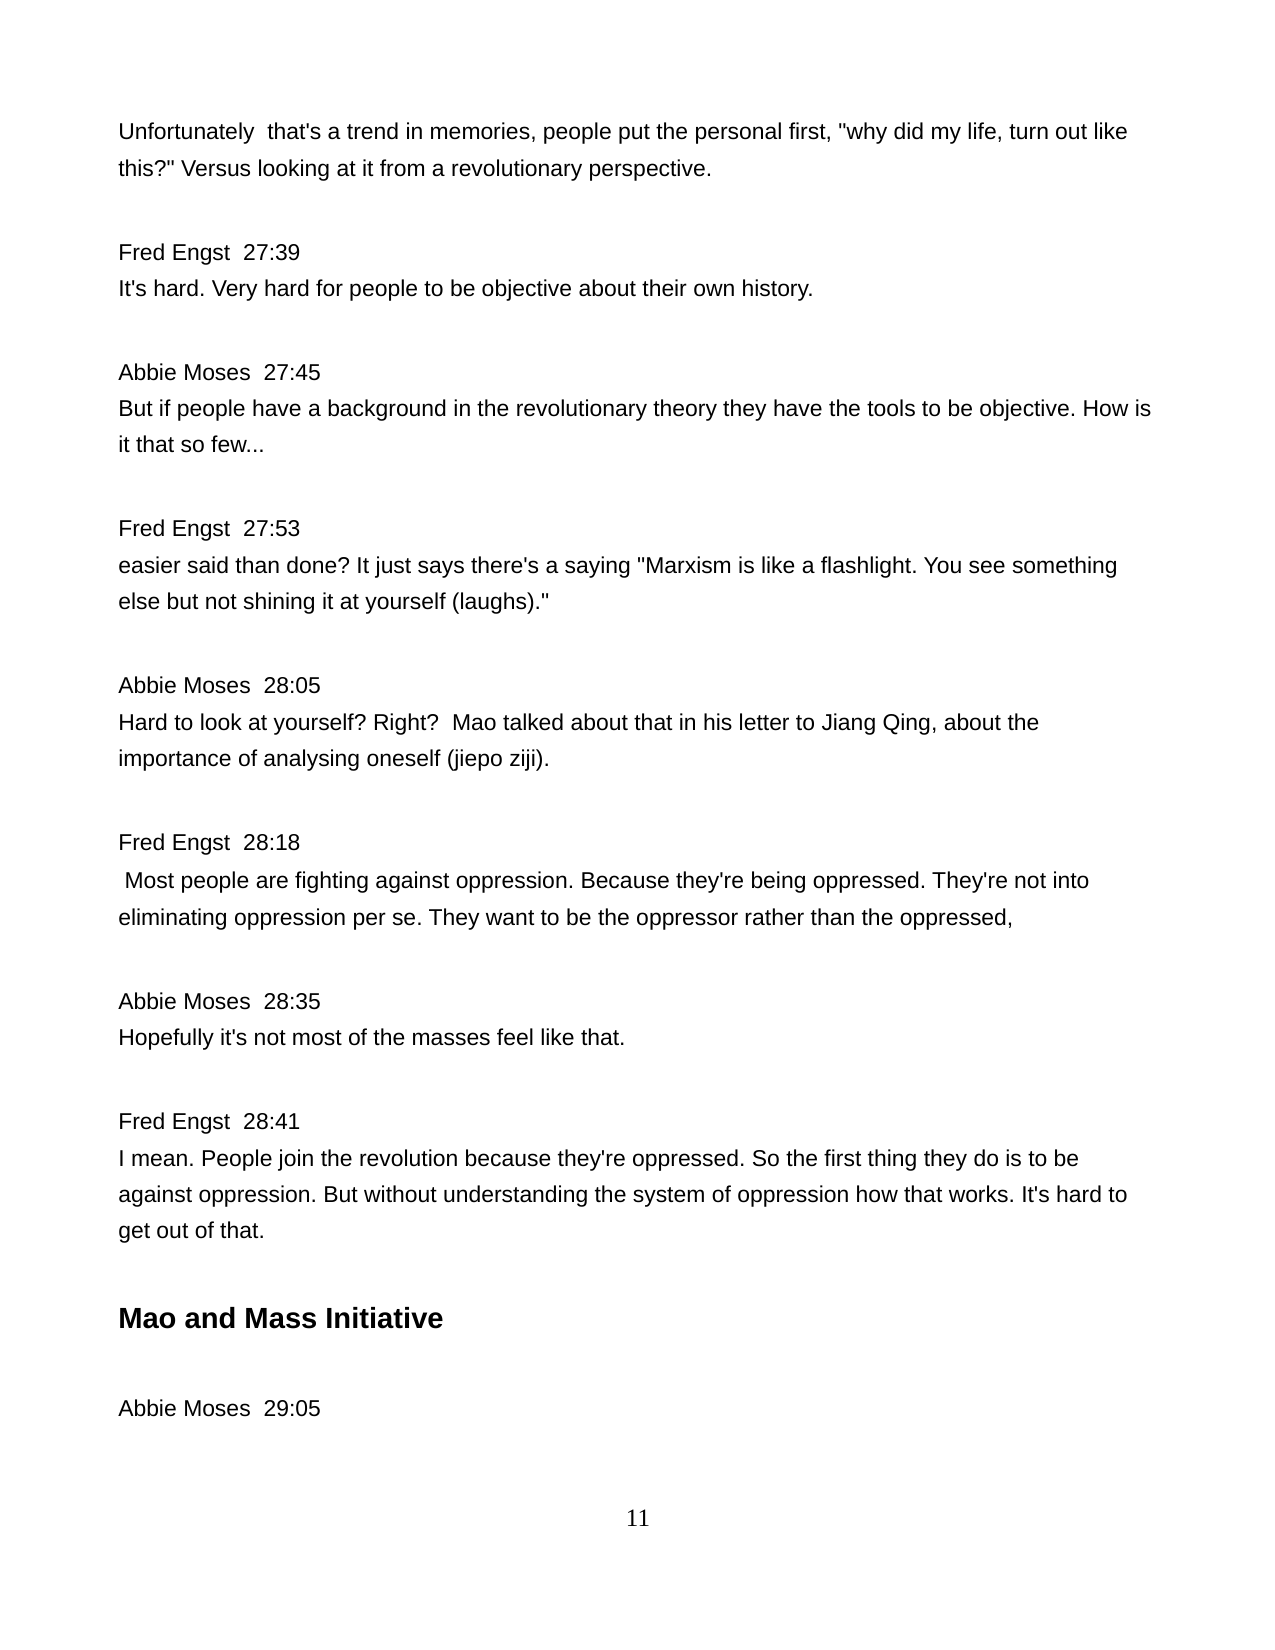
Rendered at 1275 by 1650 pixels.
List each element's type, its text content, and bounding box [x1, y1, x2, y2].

text I mean. People join the revolution because they're oppressed. So the first thing they do is to be against oppression. But without understanding the system of oppression how that works. It's hard to get out of that. [118, 1144, 1157, 1243]
text Abbie Moses 27:45 [118, 359, 1157, 385]
text It's hard. Very hard for people to be objective about their own history. [118, 275, 1157, 301]
subtitle Mao and Mass Initiative [118, 1301, 1157, 1335]
text Abbie Moses 28:05 [118, 672, 1157, 698]
text Fred Engst 27:53 [118, 515, 1157, 542]
text But if people have a background in the revolutionary theory they have the tools to be objective. How is it that so few... [118, 395, 1157, 458]
text Abbie Moses 28:35 [118, 988, 1157, 1014]
text Fred Engst 28:18 [118, 829, 1157, 855]
text Abbie Moses 29:05 [118, 1395, 1157, 1421]
text Hard to look at yourself? Right? Mao talked about that in his letter to Jiang Qing, about the importance of analysing oneself (jiepo ziji). [118, 708, 1157, 771]
text Hopefully it's not most of the masses feel like that. [118, 1024, 1157, 1051]
text Fred Engst 27:39 [118, 238, 1157, 265]
text Fred Engst 28:41 [118, 1108, 1157, 1134]
text easier said than done? It just says there's a saying "Marxism is like a flashlight. You see something else but not shining it at yourself (laughs)." [118, 552, 1157, 614]
text Unfortunately that's a trend in memories, people put the personal first, "why did my life, turn out like this?" Versus looking at it from a revolutionary perspective. [118, 118, 1157, 181]
text Most people are fighting against oppression. Because they're being oppressed. They're not into eliminating oppression per se. They want to be the oppressor rather than the oppressed, [118, 865, 1157, 930]
